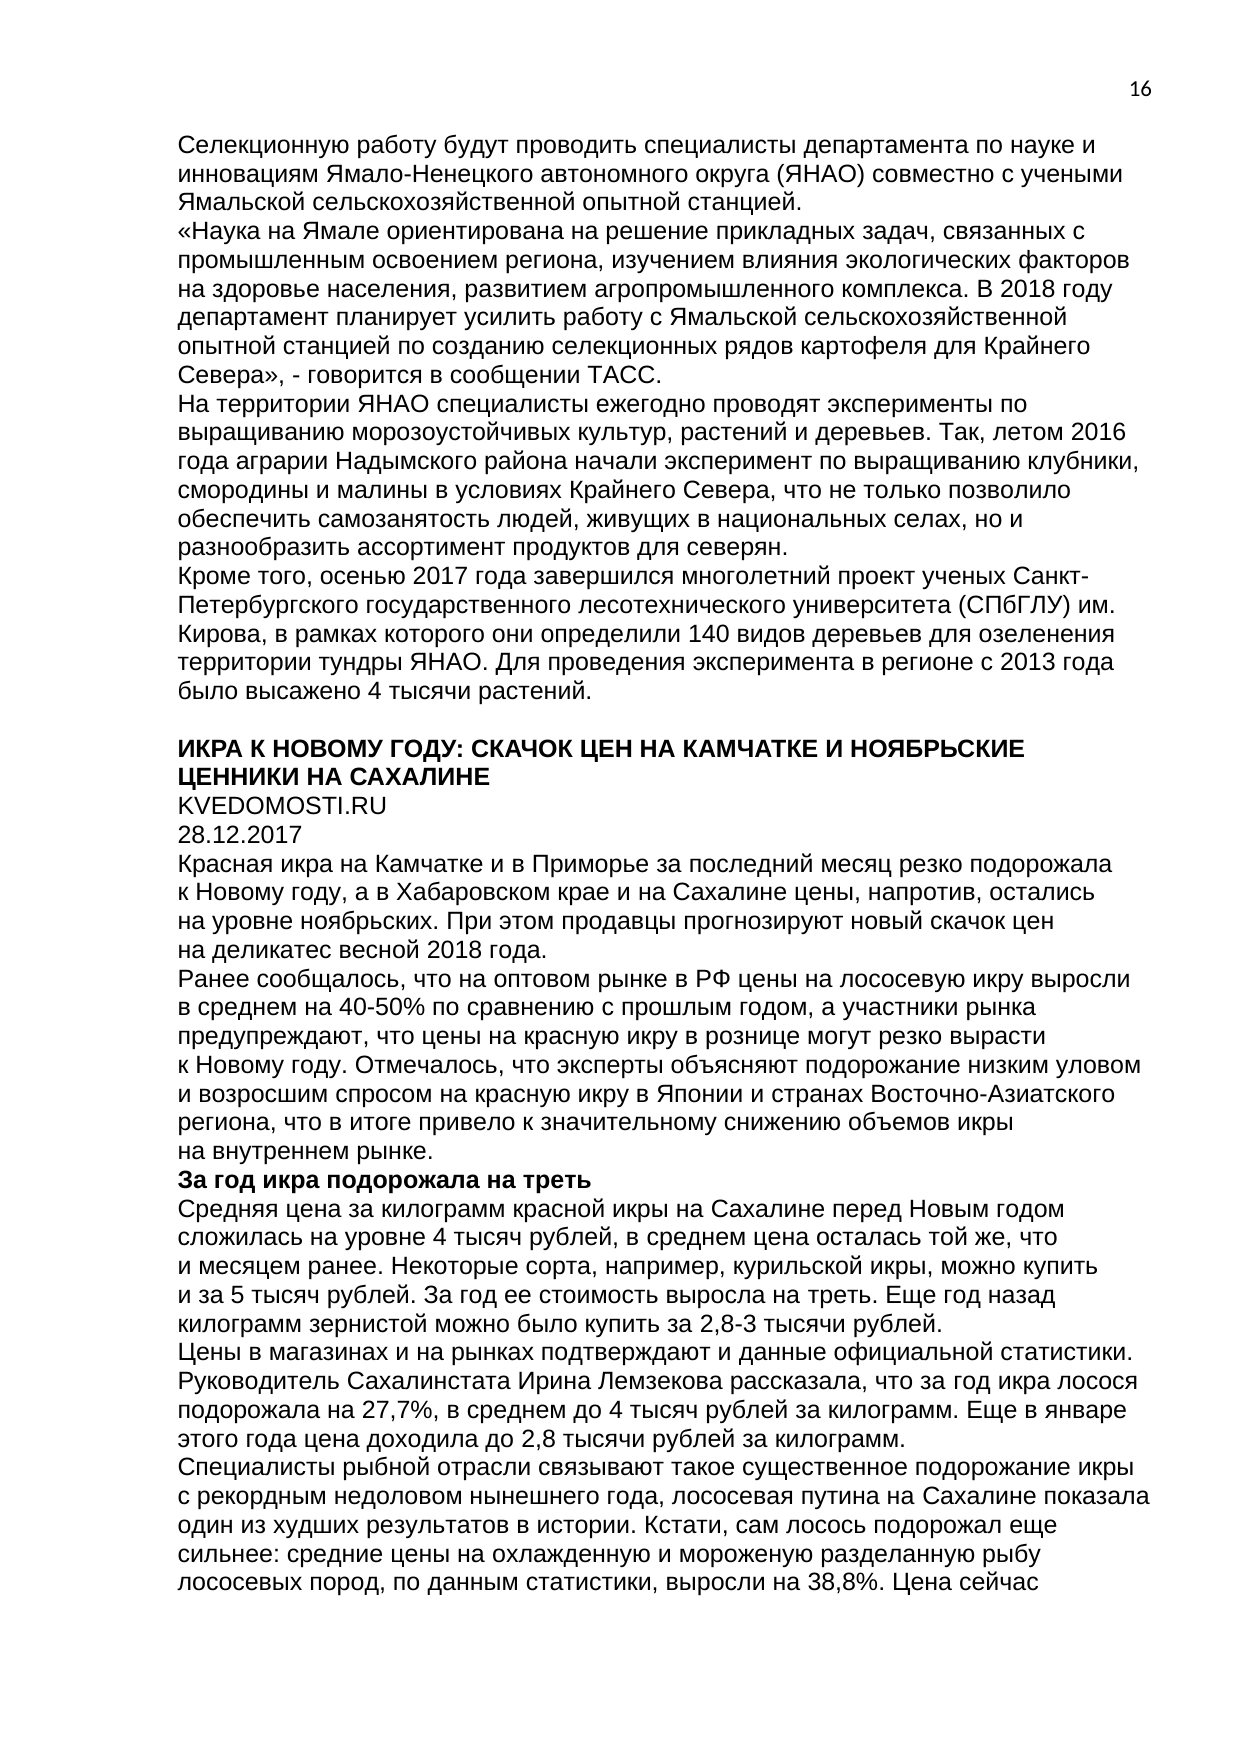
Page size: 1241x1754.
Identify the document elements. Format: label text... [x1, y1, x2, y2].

text Цены в магазинах и на рынках подтверждают и данные официальной статистики. Руководитель Сахалинстата Ирина Лемзекова рассказала, что за год икра лосося подорожала на 27,7%, в среднем до 4 тысяч рублей за килограмм. Еще в январе этого года цена доходила до 2,8 тысячи рублей за килограмм. [177, 1337, 1152, 1452]
text «Наука на Ямале ориентирована на решение прикладных задач, связанных с промышленным освоением региона, изучением влияния экологических факторов на здоровье населения, развитием агропромышленного комплекса. В 2018 году департамент планирует усилить работу с Ямальской сельскохозяйственной опытной станцией по созданию селекционных рядов картофеля для Крайнего Севера», - говорится в сообщении ТАСС. [177, 216, 1152, 388]
text На территории ЯНАО специалисты ежегодно проводят эксперименты по выращиванию морозоустойчивых культур, растений и деревьев. Так, летом 2016 года аграрии Надымского района начали эксперимент по выращиванию клубники, смородины и малины в условиях Крайнего Севера, что не только позволило обеспечить самозанятость людей, живущих в национальных селах, но и разнообразить ассортимент продуктов для северян. [177, 388, 1152, 561]
text KVEDOMOSTI.RU [177, 791, 1152, 820]
text Селекционную работу будут проводить специалисты департамента по науке и инновациям Ямало-Ненецкого автономного округа (ЯНАО) совместно с учеными Ямальской сельскохозяйственной опытной станцией. [177, 130, 1152, 216]
text Средняя цена за килограмм красной икры на Сахалине перед Новым годом сложилась на уровне 4 тысяч рублей, в среднем цена осталась той же, что и месяцем ранее. Некоторые сорта, например, курильской икры, можно купить и за 5 тысяч рублей. За год ее стоимость выросла на треть. Еще год назад килограмм зернистой можно было купить за 2,8-3 тысячи рублей. [177, 1193, 1152, 1337]
text 28.12.2017 [177, 820, 1152, 848]
text Ранее сообщалось, что на оптовом рынке в РФ цены на лососевую икру выросли в среднем на 40-50% по сравнению с прошлым годом, а участники рынка предупреждают, что цены на красную икру в рознице могут резко вырасти к Новому году. Отмечалось, что эксперты объясняют подорожание низким уловом и возросшим спросом на красную икру в Японии и странах Восточно-Азиатского региона, что в итоге привело к значительному снижению объемов икры на внутреннем рынке. [177, 963, 1152, 1165]
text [177, 1452, 1152, 1596]
subtitle Икра к Новому году: скачок цен на Камчатке и ноябрьские ценники на Сахалине [177, 733, 1152, 791]
text Красная икра на Камчатке и в Приморье за последний месяц резко подорожала к Новому году, а в Хабаровском крае и на Сахалине цены, напротив, остались на уровне ноябрьских. При этом продавцы прогнозируют новый скачок цен на деликатес весной 2018 года. [177, 848, 1152, 963]
text Кроме того, осенью 2017 года завершился многолетний проект ученых Санкт-Петербургского государственного лесотехнического университета (СПбГЛУ) им. Кирова, в рамках которого они определили 140 видов деревьев для озеленения территории тундры ЯНАО. Для проведения эксперимента в регионе с 2013 года было высажено 4 тысячи растений. [177, 561, 1152, 705]
text За год икра подорожала на треть [177, 1165, 1152, 1193]
